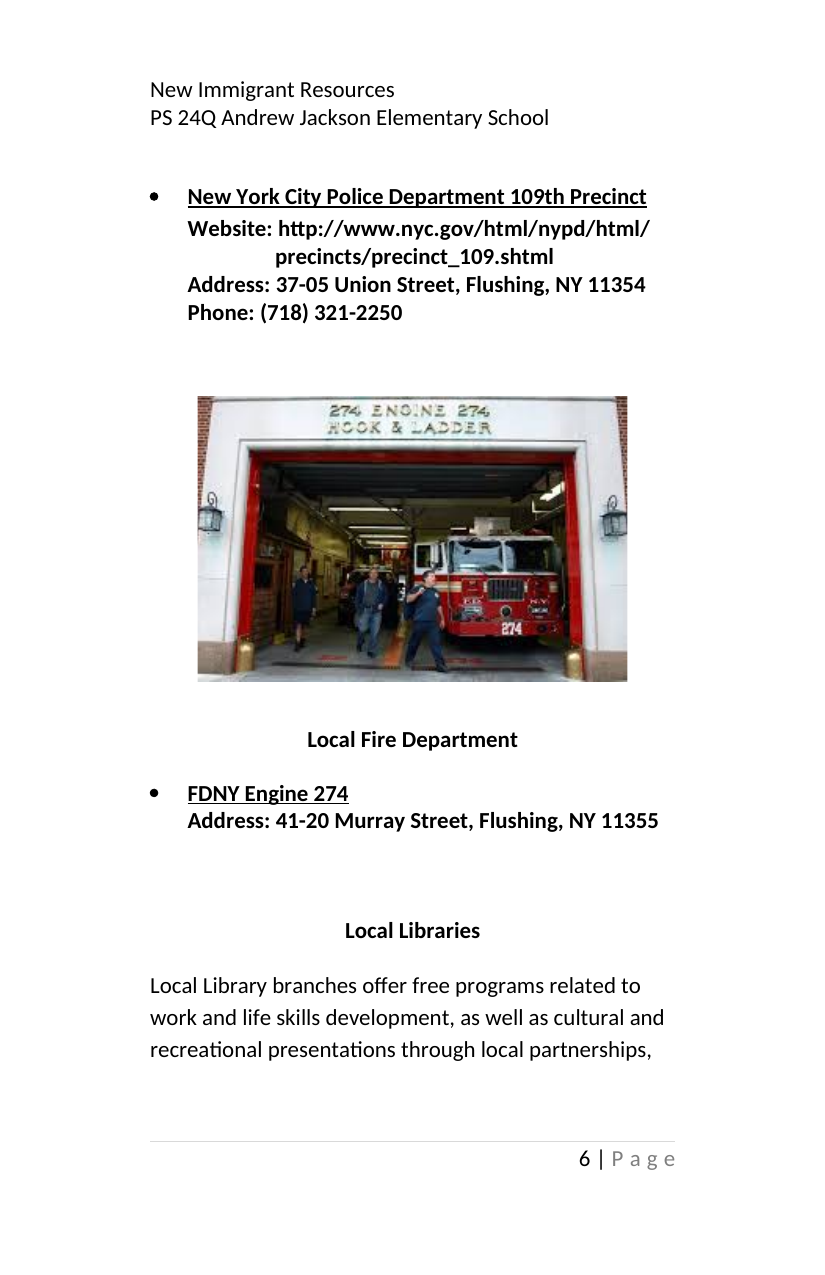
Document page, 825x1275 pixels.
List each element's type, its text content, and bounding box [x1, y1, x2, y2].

list Phone: (718) 321-2250 [187, 298, 675, 326]
list Address: 37-05 Union Street, Flushing, NY 11354 [187, 270, 675, 298]
text Local Libraries [150, 916, 675, 944]
picture [197, 396, 628, 682]
text Local Fire Department [150, 726, 675, 754]
list FDNY Engine 274 [150, 779, 675, 807]
list Address: 41-20 Murray Street, Flushing, NY 11355 [187, 807, 675, 835]
list Website: http://www.nyc.gov/html/nypd/html/ [187, 214, 675, 242]
list precincts/precinct_109.shtml [187, 242, 675, 270]
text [150, 971, 675, 1064]
list New York City Police Department 109th Precinct [150, 182, 675, 210]
